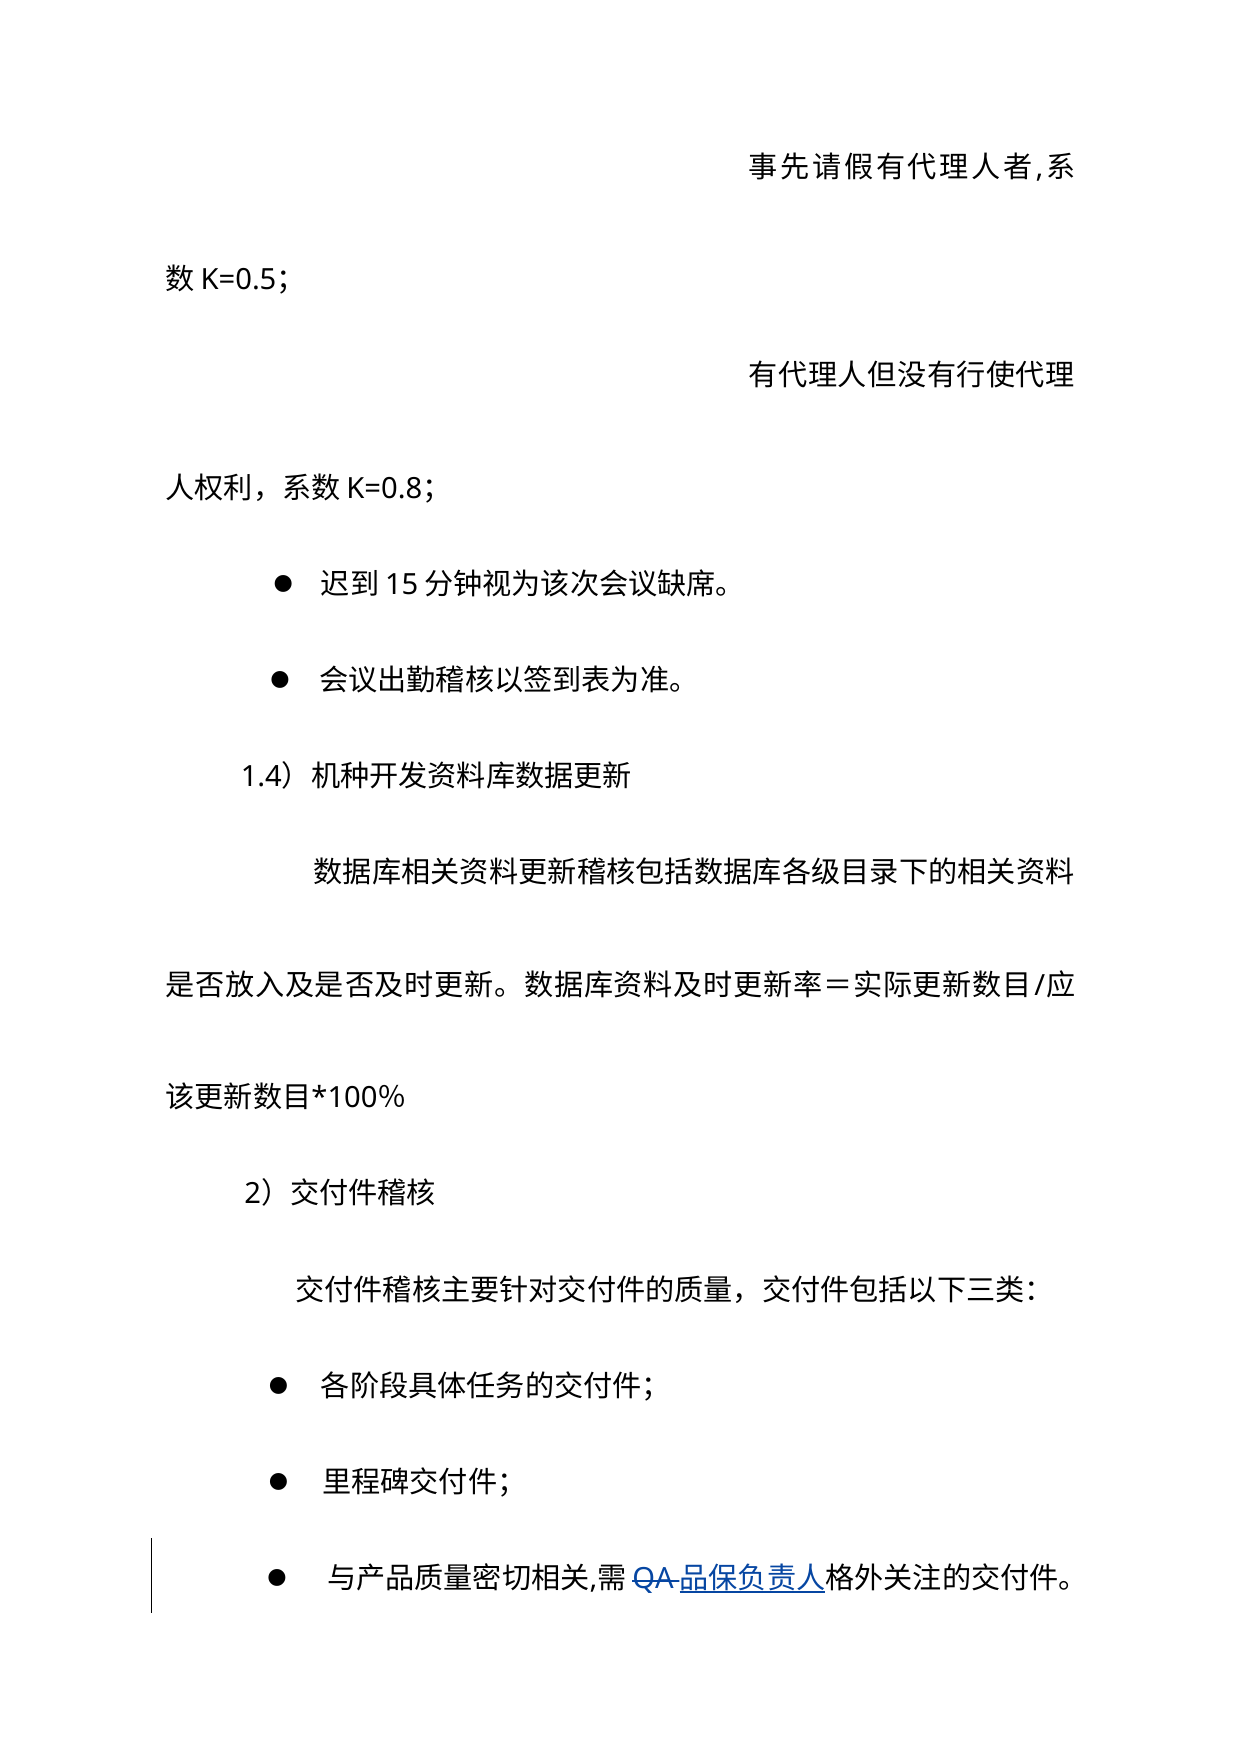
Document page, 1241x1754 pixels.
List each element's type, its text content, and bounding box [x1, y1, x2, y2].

list 里程碑交付件； [267, 1442, 1075, 1517]
list 迟到15分钟视为该次会议缺席。 [272, 544, 1075, 619]
list 与产品质量密切相关,需格外关注的交付件。 [266, 1538, 1075, 1613]
text 数据库相关资料更新稽核包括数据库各级目录下的相关资料是否放入及是否及时更新。数据库资料及时更新率＝实际更新数目/应该更新数目*100％ [165, 833, 1075, 1133]
text 2）交付件稽核 [165, 1154, 1075, 1229]
list 会议出勤稽核以签到表为准。 [269, 640, 1075, 715]
text 交付件稽核主要针对交付件的质量，交付件包括以下三类： [165, 1250, 1075, 1325]
text 事先请假有代理人者,系数K=0.5； [165, 127, 1075, 314]
text 1.4）机种开发资料库数据更新 [165, 737, 1075, 812]
text 有代理人但没有行使代理人权利，系数K=0.8； [165, 336, 1075, 523]
list 各阶段具体任务的交付件； [267, 1346, 1075, 1421]
